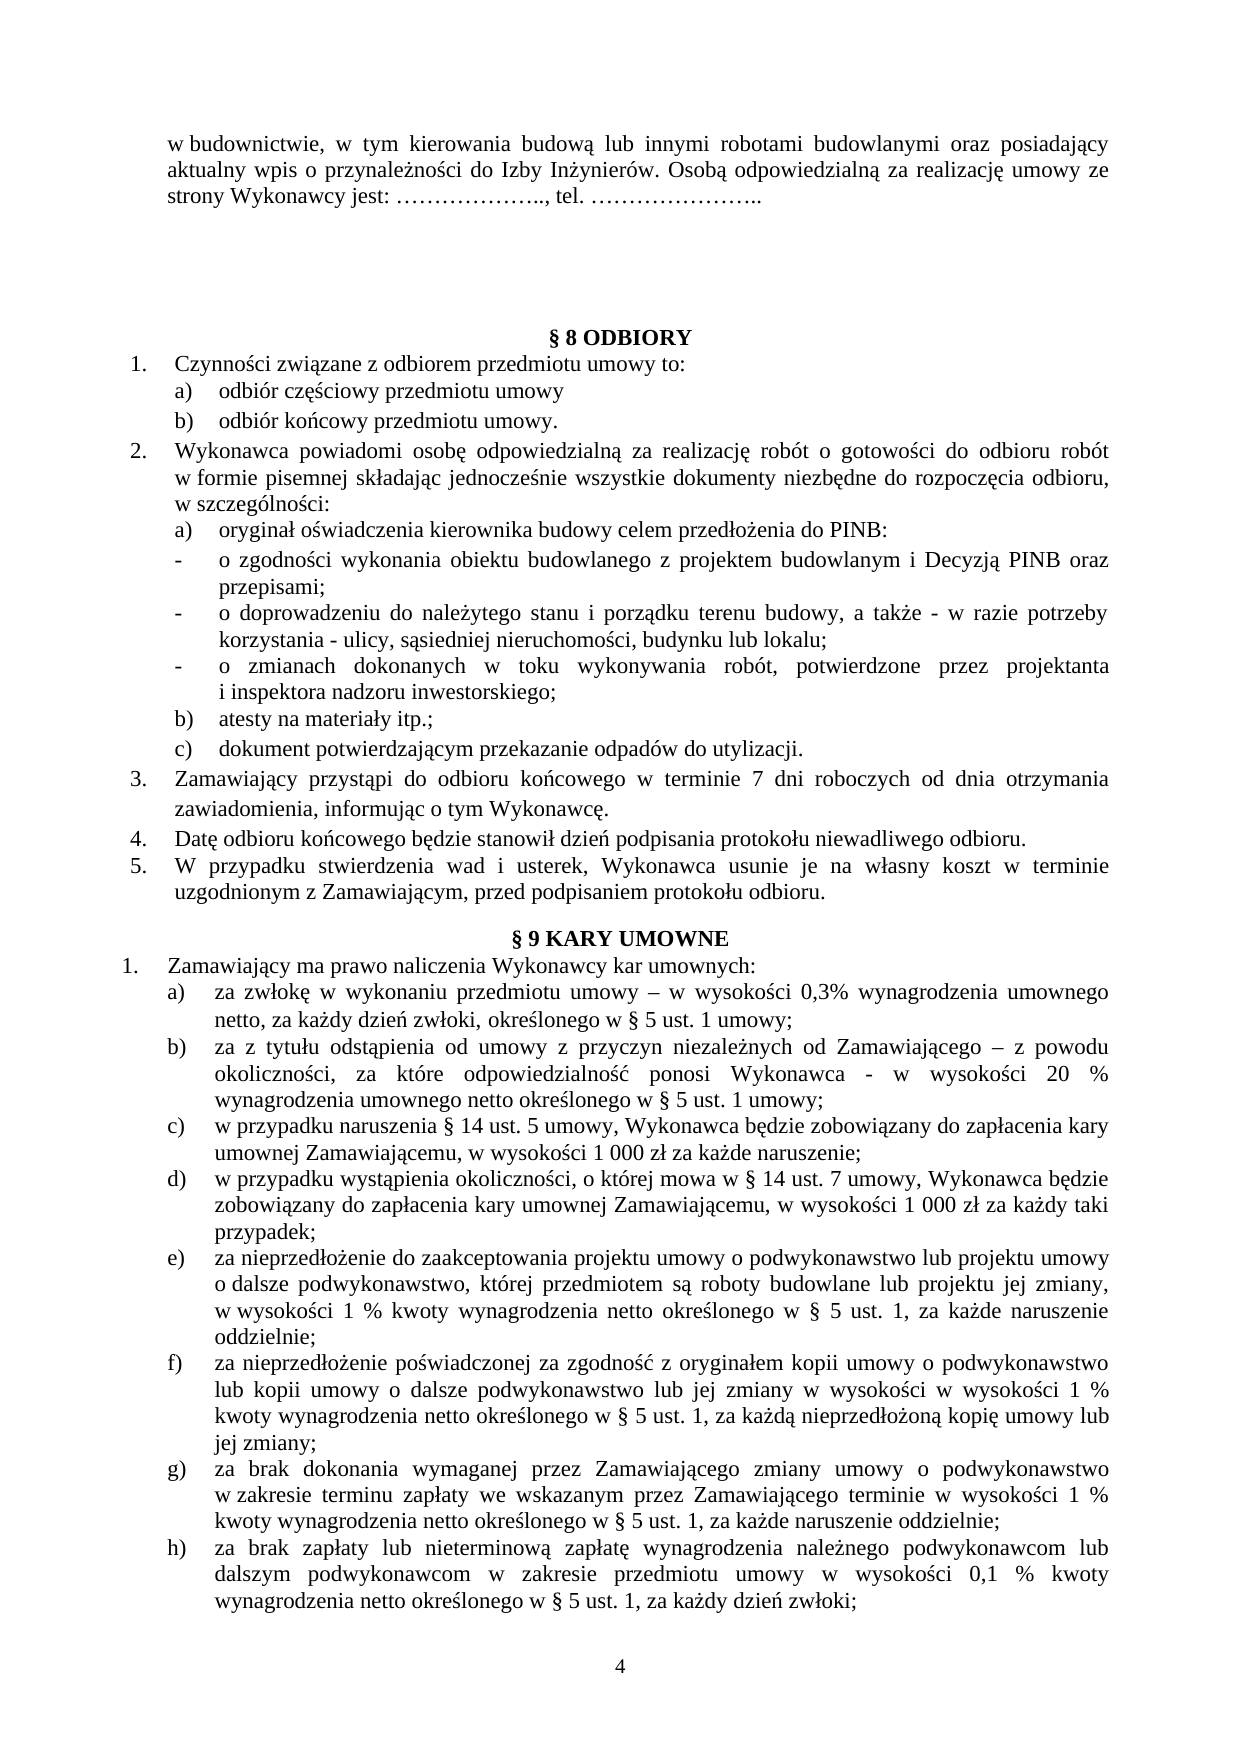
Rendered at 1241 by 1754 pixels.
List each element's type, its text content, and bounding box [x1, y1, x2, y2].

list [130, 130, 1110, 209]
list w przypadku wystąpienia okoliczności, o której mowa w § 14 ust. 7 umowy, Wykonawca będzie zobowiązany do zapłacenia kary umownej Zamawiającemu, w wysokości 1 000 zł za każdy taki przypadek; [167, 1165, 1110, 1244]
list za nieprzedłożenie poświadczonej za zgodność z oryginałem kopii umowy o podwykonawstwo lub kopii umowy o dalsze podwykonawstwo lub jej zmiany w wysokości w wysokości 1 % kwoty wynagrodzenia netto określonego w § 5 ust. 1, za każdą nieprzedłożoną kopię umowy lub jej zmiany; [167, 1349, 1110, 1455]
list Zamawiający ma prawo naliczenia Wykonawcy kar umownych: [130, 952, 1110, 978]
list za z tytułu odstąpienia od umowy z przyczyn niezależnych od Zamawiającego – z powodu okoliczności, za które odpowiedzialność ponosi Wykonawca - w wysokości 20 % wynagrodzenia umownego netto określonego w § 5 ust. 1 umowy; [167, 1033, 1110, 1112]
list w przypadku naruszenia § 14 ust. 5 umowy, Wykonawca będzie zobowiązany do zapłacenia kary umownej Zamawiającemu, w wysokości 1 000 zł za każde naruszenie; [167, 1112, 1110, 1165]
list Czynności związane z odbiorem przedmiotu umowy to: [130, 351, 1110, 377]
list Wykonawca powiadomi osobę odpowiedzialną za realizację robót o gotowości do odbioru robót w formie pisemnej składając jednocześnie wszystkie dokumenty niezbędne do rozpoczęcia odbioru, w szczególności: [130, 437, 1110, 516]
list Datę odbioru końcowego będzie stanowił dzień podpisania protokołu niewadliwego odbioru. [130, 826, 1110, 852]
text § 9 KARY UMOWNE [130, 925, 1110, 952]
list za zwłokę w wykonaniu przedmiotu umowy – w wysokości 0,3% wynagrodzenia umownego netto, za każdy dzień zwłoki, określonego w § 5 ust. 1 umowy; [167, 978, 1110, 1033]
text - o zmianach dokonanych w toku wykonywania robót, potwierdzone przez projektanta i inspektora nadzoru inwestorskiego; [174, 652, 1110, 705]
list dokument potwierdzającym przekazanie odpadów do utylizacji. [174, 735, 1110, 761]
list za nieprzedłożenie do zaakceptowania projektu umowy o podwykonawstwo lub projektu umowy o dalsze podwykonawstwo, której przedmiotem są roboty budowlane lub projektu jej zmiany, w wysokości 1 % kwoty wynagrodzenia netto określonego w § 5 ust. 1, za każde naruszenie oddzielnie; [167, 1244, 1110, 1349]
text - o doprowadzeniu do należytego stanu i porządku terenu budowy, a także - w razie potrzeby korzystania - ulicy, sąsiedniej nieruchomości, budynku lub lokalu; [174, 599, 1110, 652]
list za brak zapłaty lub nieterminową zapłatę wynagrodzenia należnego podwykonawcom lub dalszym podwykonawcom w zakresie przedmiotu umowy w wysokości 0,1 % kwoty wynagrodzenia netto określonego w § 5 ust. 1, za każdy dzień zwłoki; [167, 1534, 1110, 1613]
list odbiór końcowy przedmiotu umowy. [174, 407, 1110, 433]
list atesty na materiały itp.; [174, 705, 1110, 731]
text § 8 ODBIORY [130, 324, 1110, 351]
list za brak dokonania wymaganej przez Zamawiającego zmiany umowy o podwykonawstwo w zakresie terminu zapłaty we wskazanym przez Zamawiającego terminie w wysokości 1 % kwoty wynagrodzenia netto określonego w § 5 ust. 1, za każde naruszenie oddzielnie; [167, 1455, 1110, 1534]
text - o zgodności wykonania obiektu budowlanego z projektem budowlanym i Decyzją PINB oraz przepisami; [174, 547, 1110, 599]
list oryginał oświadczenia kierownika budowy celem przedłożenia do PINB: [174, 516, 1110, 543]
list odbiór częściowy przedmiotu umowy [174, 377, 1110, 403]
list Zamawiający przystąpi do odbioru końcowego w terminie 7 dni roboczych od dnia otrzymania zawiadomienia, informując o tym Wykonawcę. [130, 765, 1110, 822]
list W przypadku stwierdzenia wad i usterek, Wykonawca usunie je na własny koszt w terminie uzgodnionym z Zamawiającym, przed podpisaniem protokołu odbioru. [130, 852, 1110, 904]
